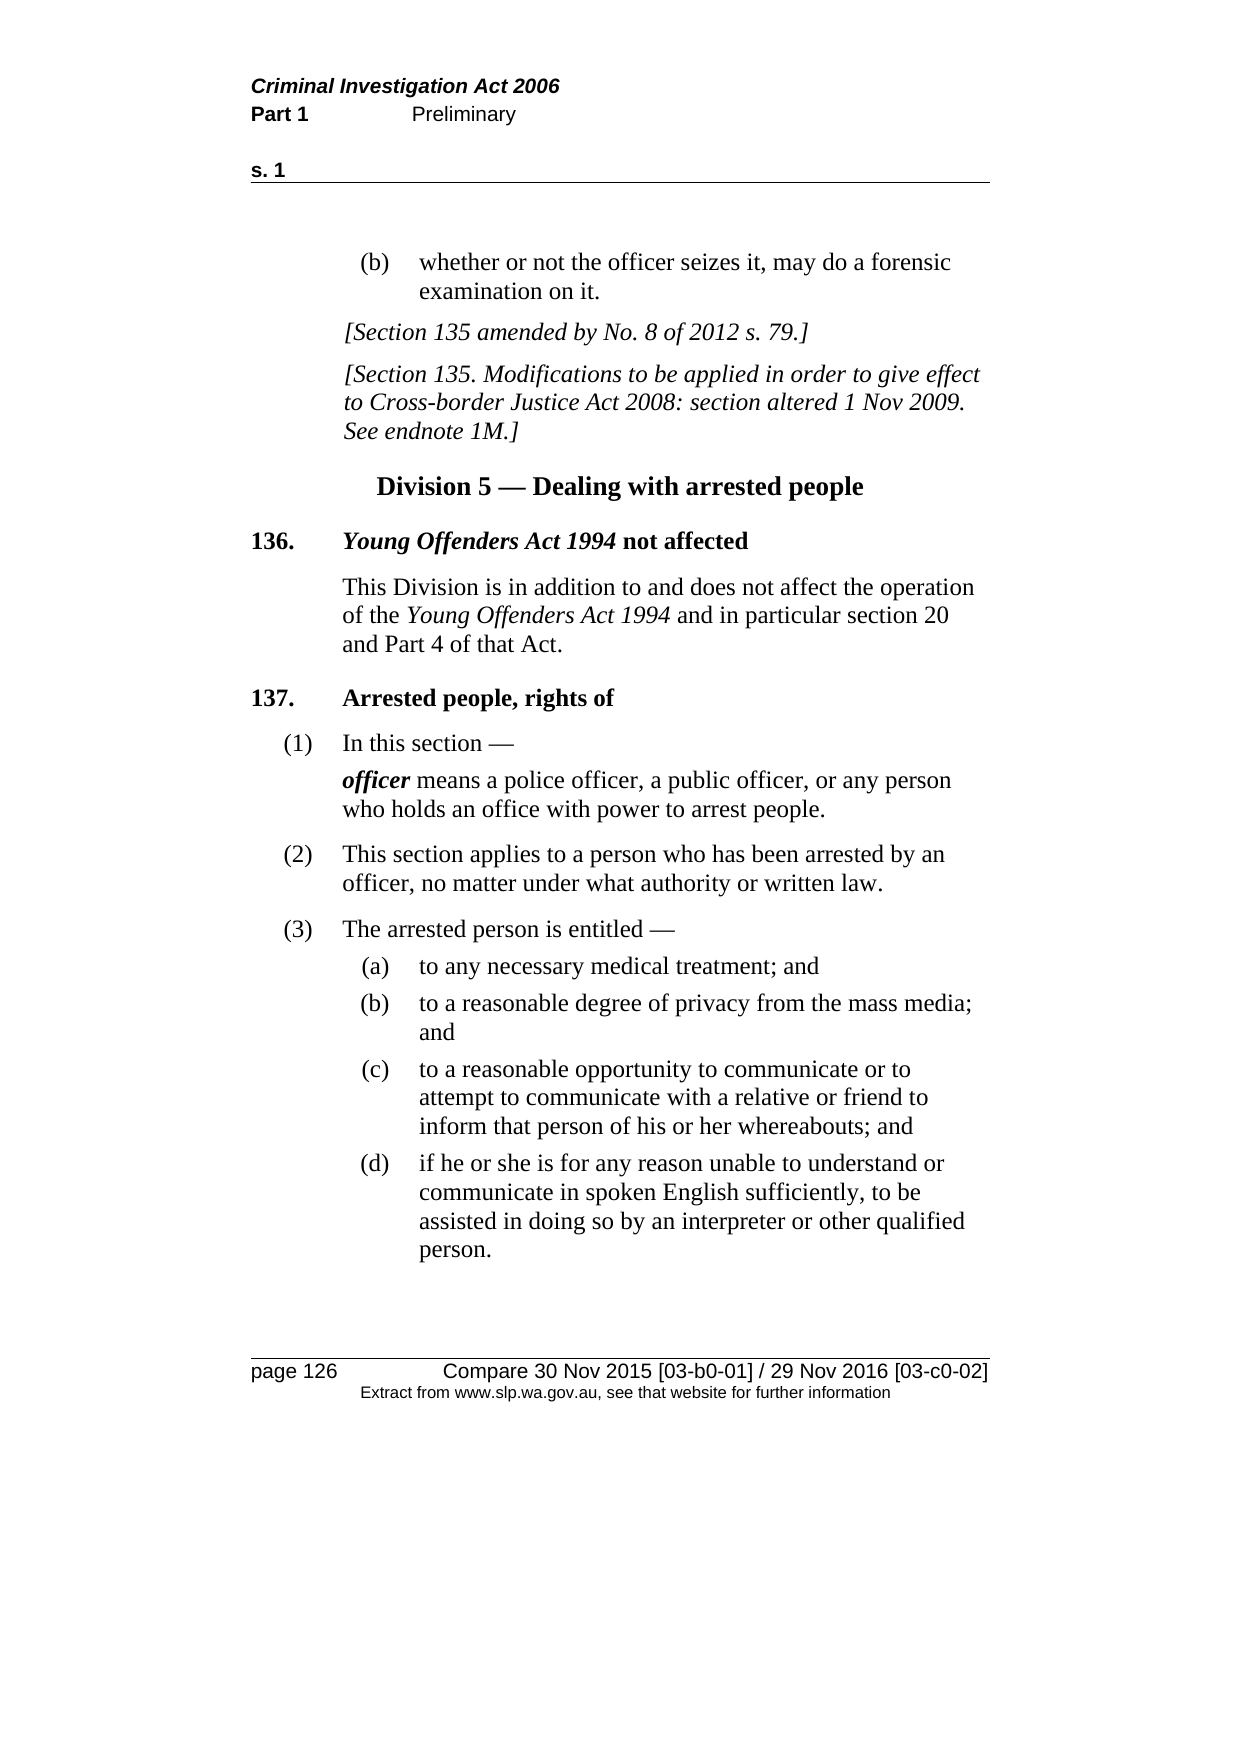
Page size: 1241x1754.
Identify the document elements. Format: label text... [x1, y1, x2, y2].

subtitle Division 5 — Dealing with arrested people [251, 470, 990, 501]
text [Section 135. Modifications to be applied in order to give effect to Cross-border Justice Act 2008: section altered 1 Nov 2009. See endnote 1M.] [251, 359, 990, 445]
text (b) to a reasonable degree of privacy from the mass media; and [251, 988, 990, 1045]
subtitle 136. Young Offenders Act 1994 not affected [251, 526, 990, 555]
text (1) In this section — [251, 728, 990, 757]
subtitle 137. Arrested people, rights of [251, 683, 990, 712]
text (3) The arrested person is entitled — [251, 914, 990, 942]
text officer means a police officer, a public officer, or any person who holds an office with power to arrest people. [251, 765, 990, 823]
text (c) to a reasonable opportunity to communicate or to attempt to communicate with a relative or friend to inform that person of his or her whereabouts; and [251, 1054, 990, 1140]
text (d) if he or she is for any reason unable to understand or communicate in spoken English sufficiently, to be assisted in doing so by an interpreter or other qualified person. [251, 1148, 990, 1263]
text (a) to any necessary medical treatment; and [251, 951, 990, 979]
text (b) whether or not the officer seizes it, may do a forensic examination on it. [251, 247, 990, 305]
text This Division is in addition to and does not affect the operation of the Young Offenders Act 1994 and in particular section 20 and Part 4 of that Act. [251, 572, 990, 658]
text [Section 135 amended by No. 8 of 2012 s. 79.] [251, 317, 990, 346]
text (2) This section applies to a person who has been arrested by an officer, no matter under what authority or written law. [251, 839, 990, 897]
